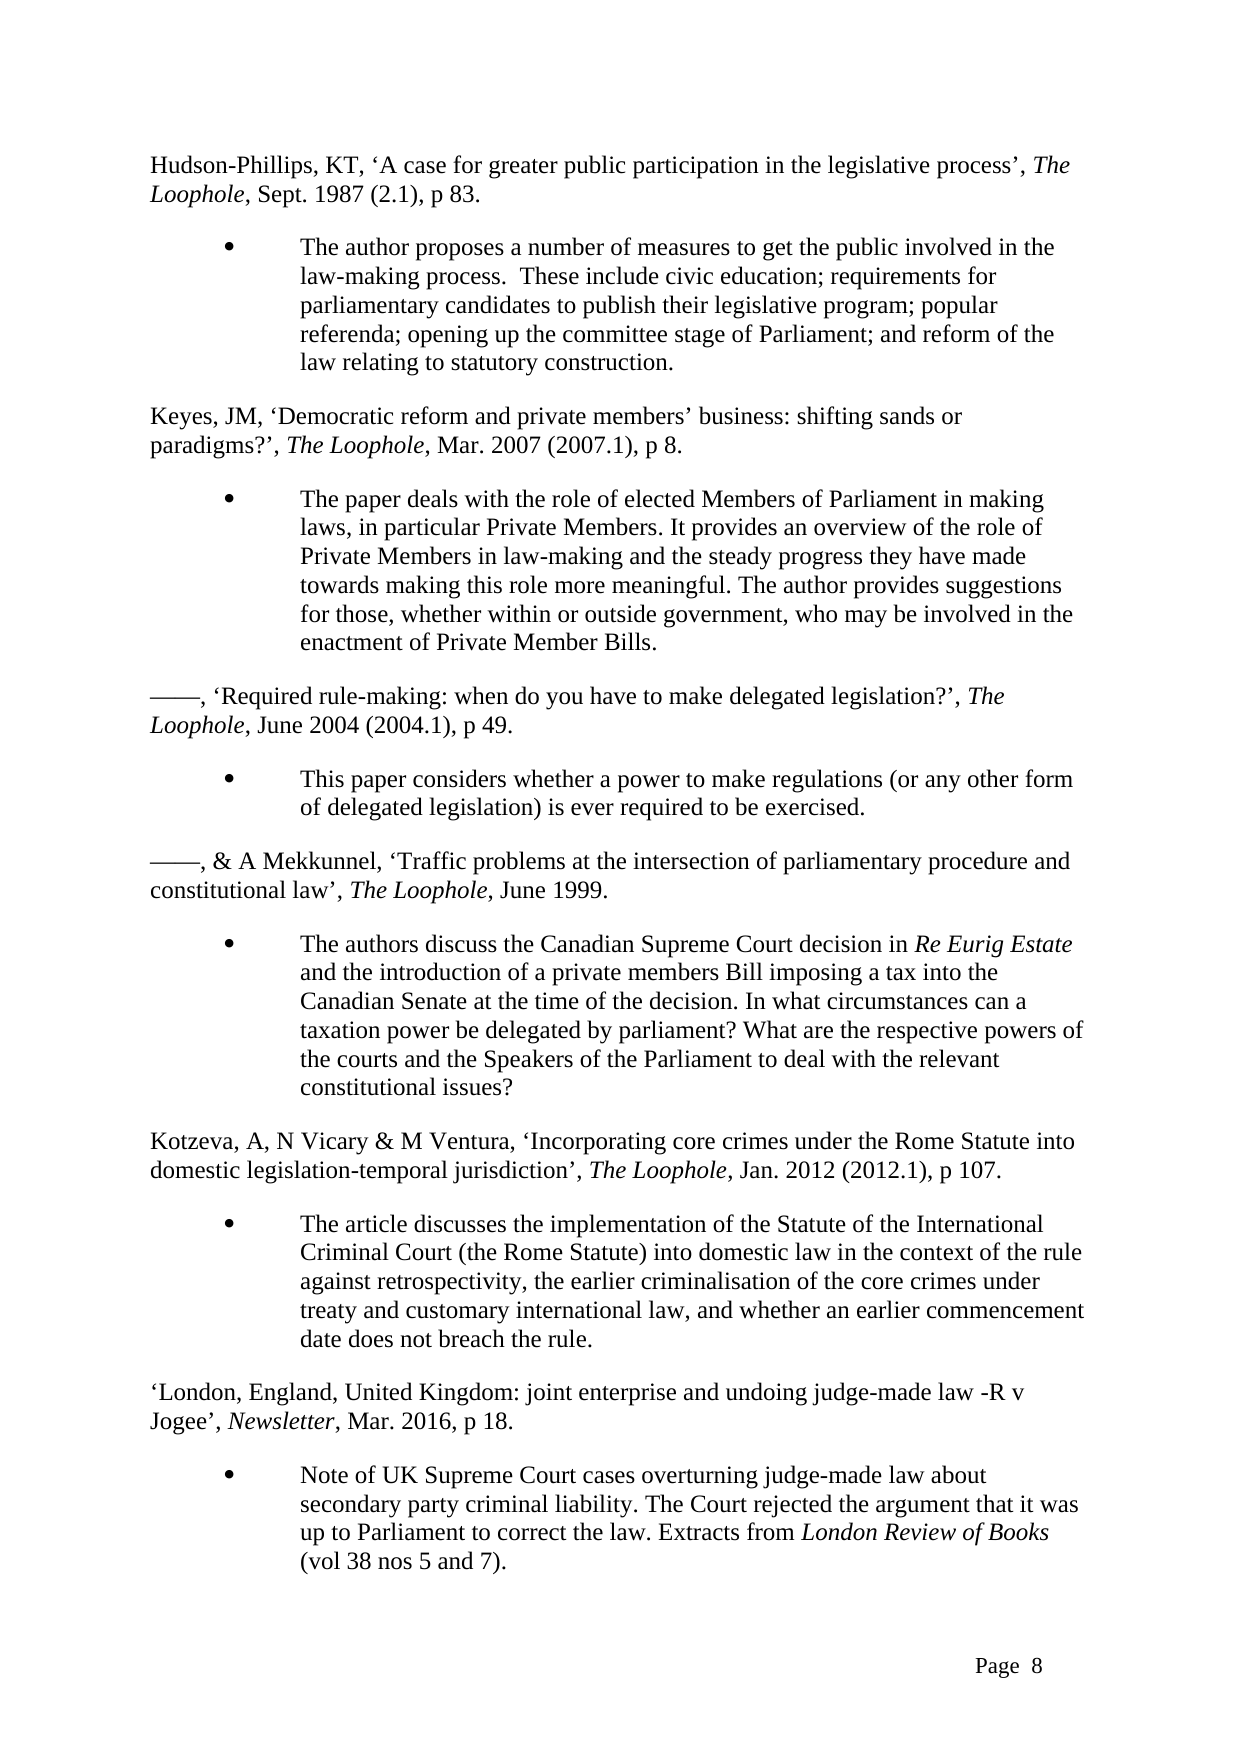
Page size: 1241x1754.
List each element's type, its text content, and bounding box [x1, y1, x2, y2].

list Kotzeva, A, N Vicary & M Ventura, ‘Incorporating core crimes under the Rome Statute into domestic legislation-temporal jurisdiction’, The Loophole, Jan. 2012 (2012.1), p 107. [150, 1126, 1090, 1184]
text The author proposes a number of measures to get the public involved in the law-making process. These include civic education; requirements for parliamentary candidates to publish their legislative program; popular referenda; opening up the committee stage of Parliament; and reform of the law relating to statutory construction. [225, 232, 1090, 376]
text This paper considers whether a power to make regulations (or any other form of delegated legislation) is ever required to be exercised. [225, 764, 1090, 821]
list ——, & A Mekkunnel, ‘Traffic problems at the intersection of parliamentary procedure and constitutional law’, The Loophole, June 1999. [150, 846, 1090, 904]
list Keyes, JM, ‘Democratic reform and private members’ business: shifting sands or paradigms?’, The Loophole, Mar. 2007 (2007.1), p 8. [150, 401, 1090, 459]
text The paper deals with the role of elected Members of Parliament in making laws, in particular Private Members. It provides an overview of the role of Private Members in law-making and the steady progress they have made towards making this role more meaningful. The author provides suggestions for those, whether within or outside government, who may be involved in the enactment of Private Member Bills. [225, 484, 1090, 656]
text The authors discuss the Canadian Supreme Court decision in Re Eurig Estate and the introduction of a private members Bill imposing a tax into the Canadian Senate at the time of the decision. In what circumstances can a taxation power be delegated by parliament? What are the respective powers of the courts and the Speakers of the Parliament to deal with the relevant constitutional issues? [225, 929, 1090, 1101]
text The article discusses the implementation of the Statute of the International Criminal Court (the Rome Statute) into domestic law in the context of the rule against retrospectivity, the earlier criminalisation of the core crimes under treaty and customary international law, and whether an earlier commencement date does not breach the rule. [225, 1209, 1090, 1352]
list ‘London, England, United Kingdom: joint enterprise and undoing judge-made law -R v Jogee’, Newsletter, Mar. 2016, p 18. [150, 1377, 1090, 1435]
list Hudson-Phillips, KT, ‘A case for greater public participation in the legislative process’, The Loophole, Sept. 1987 (2.1), p 83. [150, 150, 1090, 207]
list ——, ‘Required rule-making: when do you have to make delegated legislation?’, The Loophole, June 2004 (2004.1), p 49. [150, 681, 1090, 739]
text Note of UK Supreme Court cases overturning judge-made law about secondary party criminal liability. The Court rejected the argument that it was up to Parliament to correct the law. Extracts from London Review of Books (vol 38 nos 5 and 7). [225, 1460, 1090, 1575]
